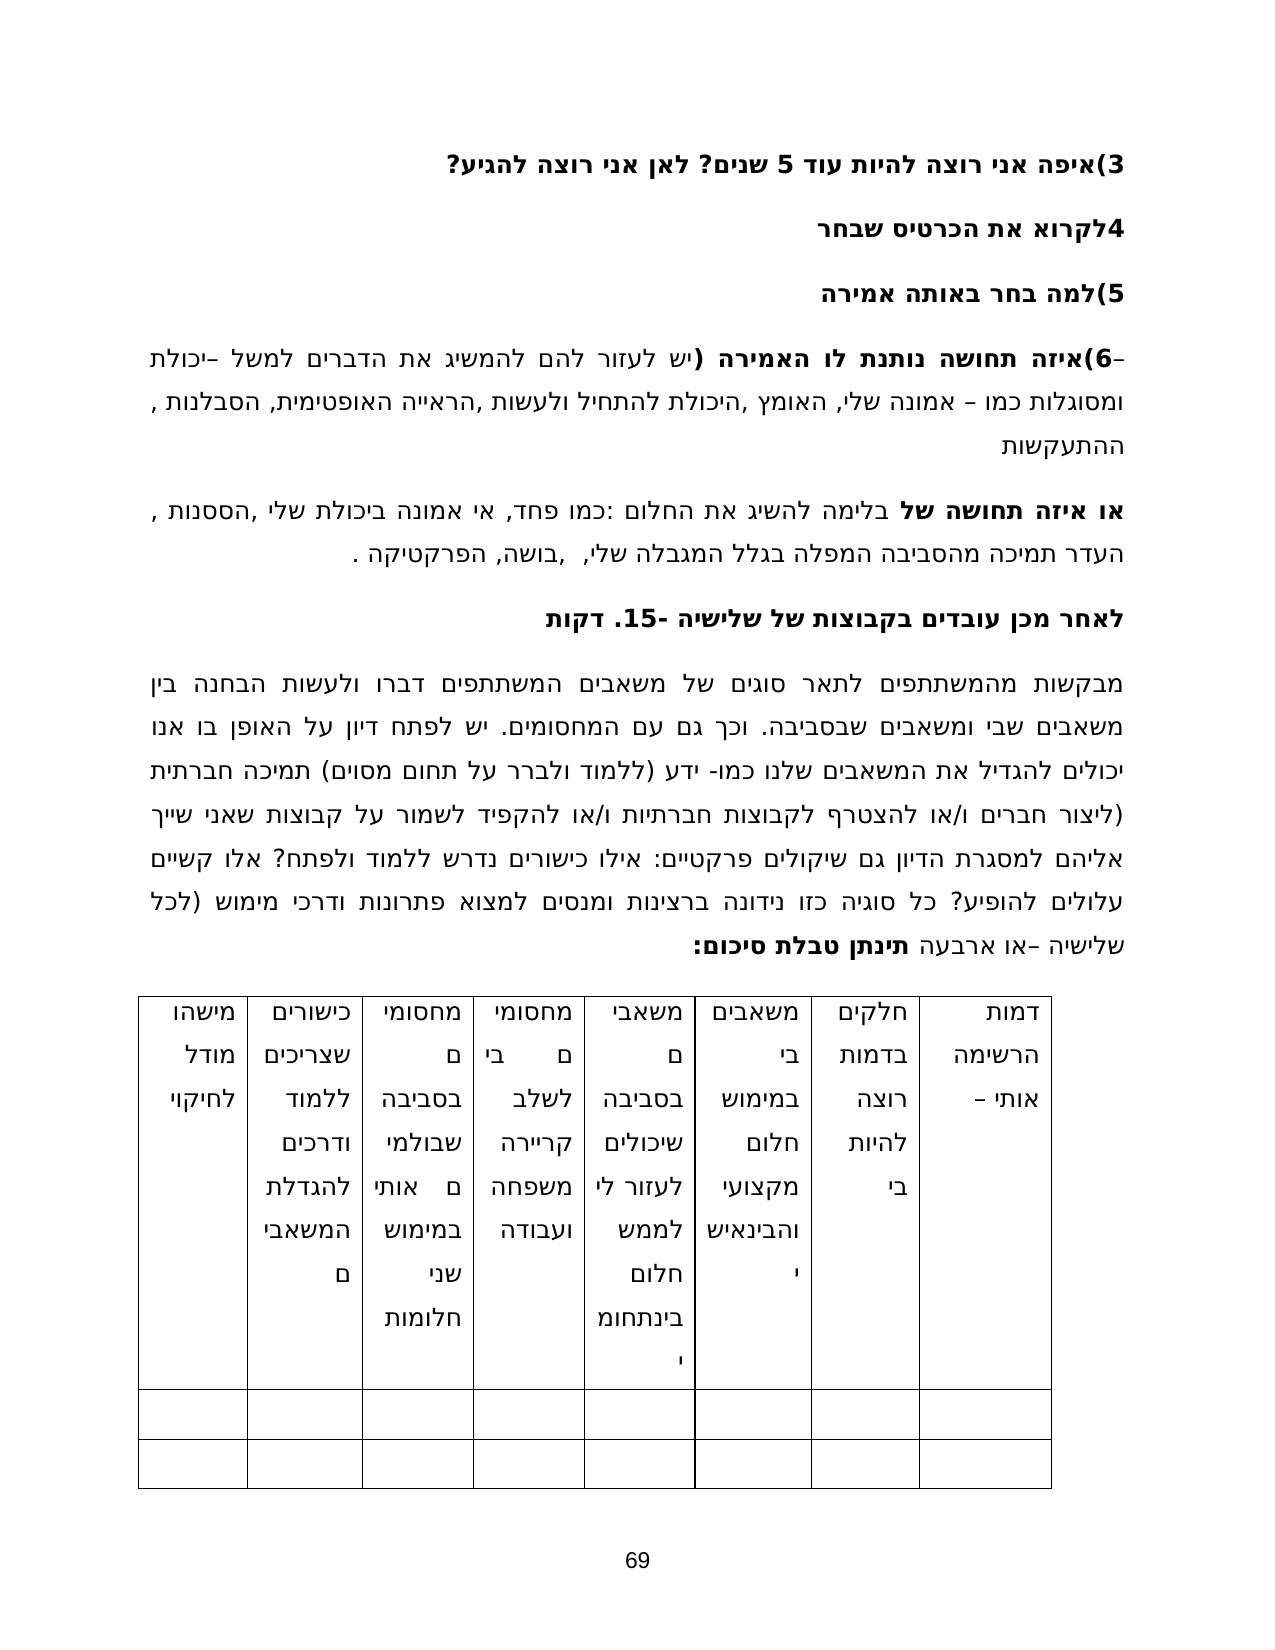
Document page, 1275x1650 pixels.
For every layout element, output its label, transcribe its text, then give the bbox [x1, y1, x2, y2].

table_header דמות הרשימה אותי – [920, 997, 1051, 1389]
text 5)למה בחר באותה אמירה [150, 279, 1125, 308]
table_cell [363, 1390, 473, 1438]
table_cell [696, 1390, 811, 1438]
text 3)איפה אני רוצה להיות עוד 5 שנים? לאן אני רוצה להגיע? [150, 150, 1125, 179]
table_cell [585, 1390, 694, 1438]
table_header מחסומים בסביבה שבולמים אותי במימוש שני חלומות [363, 997, 473, 1389]
table_cell [812, 1390, 919, 1438]
table_header משאבים בסביבה שיכולים לעזור לי לממש חלום בינתחומי [585, 997, 694, 1389]
table_cell [474, 1440, 584, 1488]
table_header מחסומים בי לשלב קריירה משפחה ועבודה [474, 997, 584, 1389]
text 4לקרוא את הכרטיס שבחר [150, 214, 1125, 244]
text –6)איזה תחושה נותנת לו האמירה (יש לעזור להם להמשיג את הדברים למשל –יכולת ומסוגלות כמו – אמונה שלי, האומץ ,היכולת להתחיל ולעשות ,הראייה האופטימית, הסבלנות ,ההתעקשות [150, 344, 1125, 460]
text לאחר מכן עובדים בקבוצות של שלישיה -15. דקות [150, 604, 1125, 633]
table_cell [474, 1390, 584, 1438]
table_cell [585, 1440, 694, 1488]
table_header כישורים שצריכים ללמוד ודרכים להגדלת המשאבים [248, 997, 362, 1389]
table_cell [139, 1390, 247, 1438]
text או איזה תחושה של בלימה להשיג את החלום :כמו פחד, אי אמונה ביכולת שלי ,הססנות , העדר תמיכה מהסביבה המפלה בגלל המגבלה שלי, ,בושה, הפרקטיקה . [150, 496, 1125, 569]
table_header מישהו מודל לחיקוי [139, 997, 247, 1389]
table_cell [363, 1440, 473, 1488]
table_cell [696, 1440, 811, 1488]
text מבקשות מהמשתתפים לתאר סוגים של משאבים המשתתפים דברו ולעשות הבחנה בין משאבים שבי ומשאבים שבסביבה. וכך גם עם המחסומים. יש לפתח דיון על האופן בו אנו יכולים להגדיל את המשאבים שלנו כמו- ידע (ללמוד ולברר על תחום מסוים) תמיכה חברתית (ליצור חברים ו/או להצטרף לקבוצות חברתיות ו/או להקפיד לשמור על קבוצות שאני שייך אליהם למסגרת הדיון גם שיקולים פרקטיים: אילו כישורים נדרש ללמוד ולפתח? אלו קשיים עלולים להופיע? כל סוגיה כזו נידונה ברצינות ומנסים למצוא פתרונות ודרכי מימוש (לכל שלישיה –או ארבעה תינתן טבלת סיכום: [150, 669, 1125, 960]
table_cell [812, 1440, 919, 1488]
table_cell [920, 1390, 1051, 1438]
table_cell [248, 1440, 362, 1488]
table_header חלקים בדמות רוצה להיות בי [812, 997, 919, 1389]
table_cell [248, 1390, 362, 1438]
table_header משאבים בי במימוש חלום מקצועי והבינאישי [696, 997, 811, 1389]
table_cell [139, 1440, 247, 1488]
table_cell [920, 1440, 1051, 1488]
